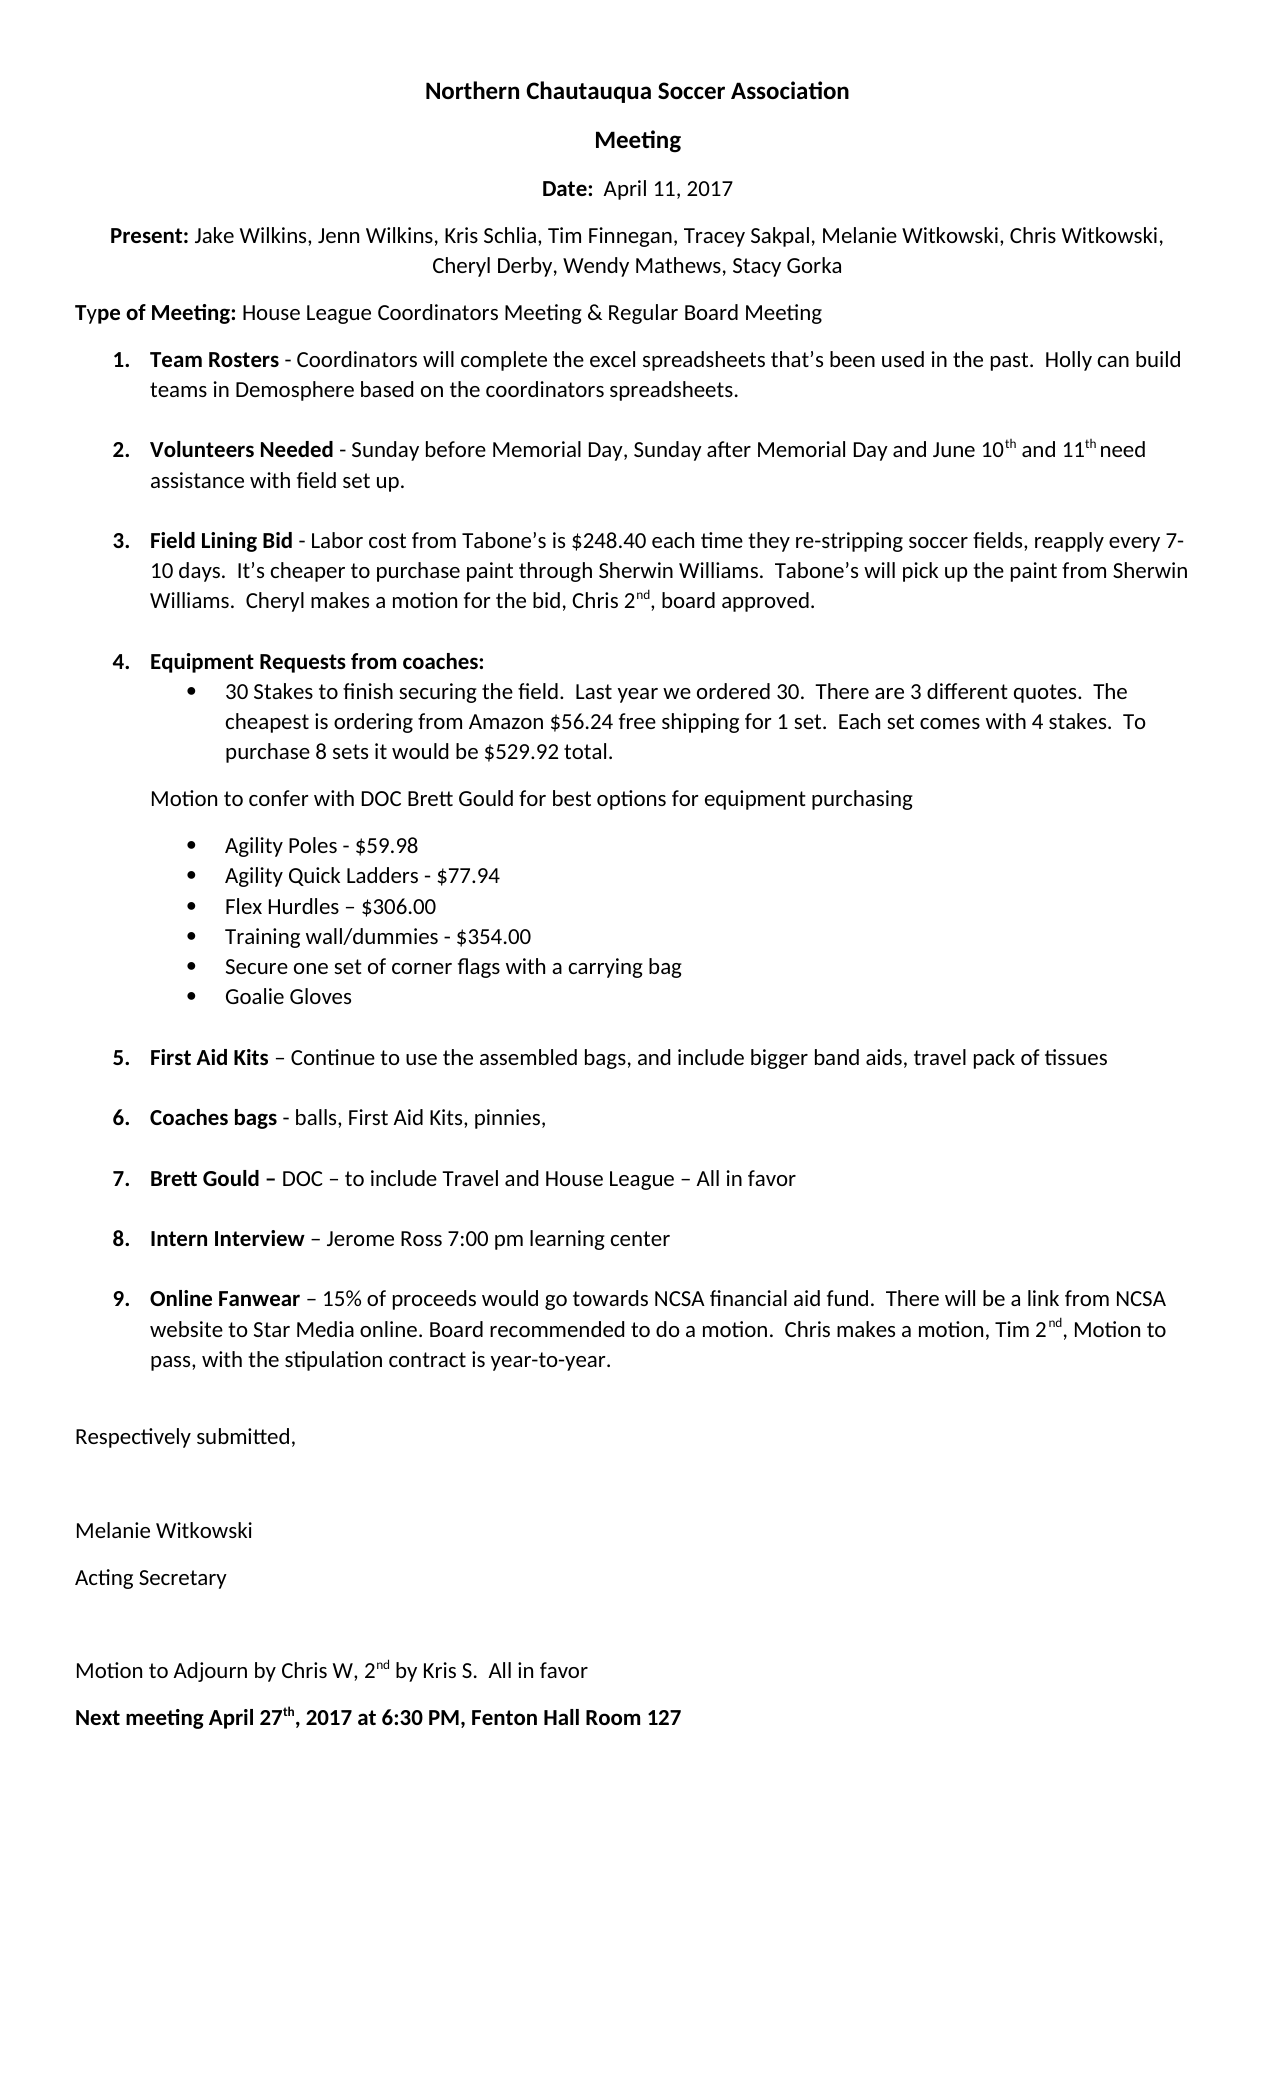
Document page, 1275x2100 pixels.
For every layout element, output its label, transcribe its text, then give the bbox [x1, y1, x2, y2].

list Coaches bags - balls, First Aid Kits, pinnies, [112, 1103, 1200, 1131]
list Flex Hurdles – $306.00 [187, 892, 1200, 920]
list Team Rosters - Coordinators will complete the excel spreadsheets that’s been used in the past. Holly can build teams in Demosphere based on the coordinators spreadsheets. [112, 345, 1200, 403]
list Secure one set of corner flags with a carrying bag [187, 952, 1200, 980]
text Motion to Adjourn by Chris W, 2nd by Kris S. All in favor [75, 1656, 1200, 1684]
list Intern Interview – Jerome Ross 7:00 pm learning center [112, 1224, 1200, 1252]
text Acting Secretary [75, 1563, 1200, 1591]
text Motion to confer with DOC Brett Gould for best options for equipment purchasing [75, 784, 1200, 813]
text Respectively submitted, [75, 1422, 1200, 1450]
list Volunteers Needed - Sunday before Memorial Day, Sunday after Memorial Day and June 10th and 11th need assistance with field set up. [112, 436, 1200, 494]
list Brett Gould – DOC – to include Travel and House League – All in favor [112, 1164, 1200, 1192]
list Training wall/dummies - $354.00 [187, 922, 1200, 950]
list Agility Poles - $59.98 [187, 831, 1200, 859]
text Northern Chautauqua Soccer Association [75, 75, 1200, 106]
list Equipment Requests from coaches: [112, 647, 1200, 675]
text Melanie Witkowski [75, 1516, 1200, 1544]
list Online Fanwear – 15% of proceeds would go towards NCSA financial aid fund. There will be a link from NCSA website to Star Media online. Board recommended to do a motion. Chris makes a motion, Tim 2nd, Motion to pass, with the stipulation contract is year-to-year. [112, 1284, 1200, 1373]
text Date: April 11, 2017 [75, 174, 1200, 202]
text Present: Jake Wilkins, Jenn Wilkins, Kris Schlia, Tim Finnegan, Tracey Sakpal, Melanie Witkowski, Chris Witkowski, Cheryl Derby, Wendy Mathews, Stacy Gorka [75, 221, 1200, 279]
list Goalie Gloves [187, 982, 1200, 1011]
text Meeting [75, 124, 1200, 155]
list First Aid Kits – Continue to use the assembled bags, and include bigger band aids, travel pack of tissues [112, 1043, 1200, 1071]
text Next meeting April 27th, 2017 at 6:30 PM, Fenton Hall Room 127 [75, 1703, 1200, 1731]
list Agility Quick Ladders - $77.94 [187, 862, 1200, 890]
list 30 Stakes to finish securing the field. Last year we ordered 30. There are 3 different quotes. The cheapest is ordering from Amazon $56.24 free shipping for 1 set. Each set comes with 4 stakes. To purchase 8 sets it would be $529.92 total. [187, 677, 1200, 766]
list Field Lining Bid - Labor cost from Tabone’s is $248.40 each time they re-stripping soccer fields, reapply every 7-10 days. It’s cheaper to purchase paint through Sherwin Williams. Tabone’s will pick up the paint from Sherwin Williams. Cheryl makes a motion for the bid, Chris 2nd, board approved. [112, 526, 1200, 615]
text Type of Meeting: House League Coordinators Meeting & Regular Board Meeting [75, 298, 1200, 326]
